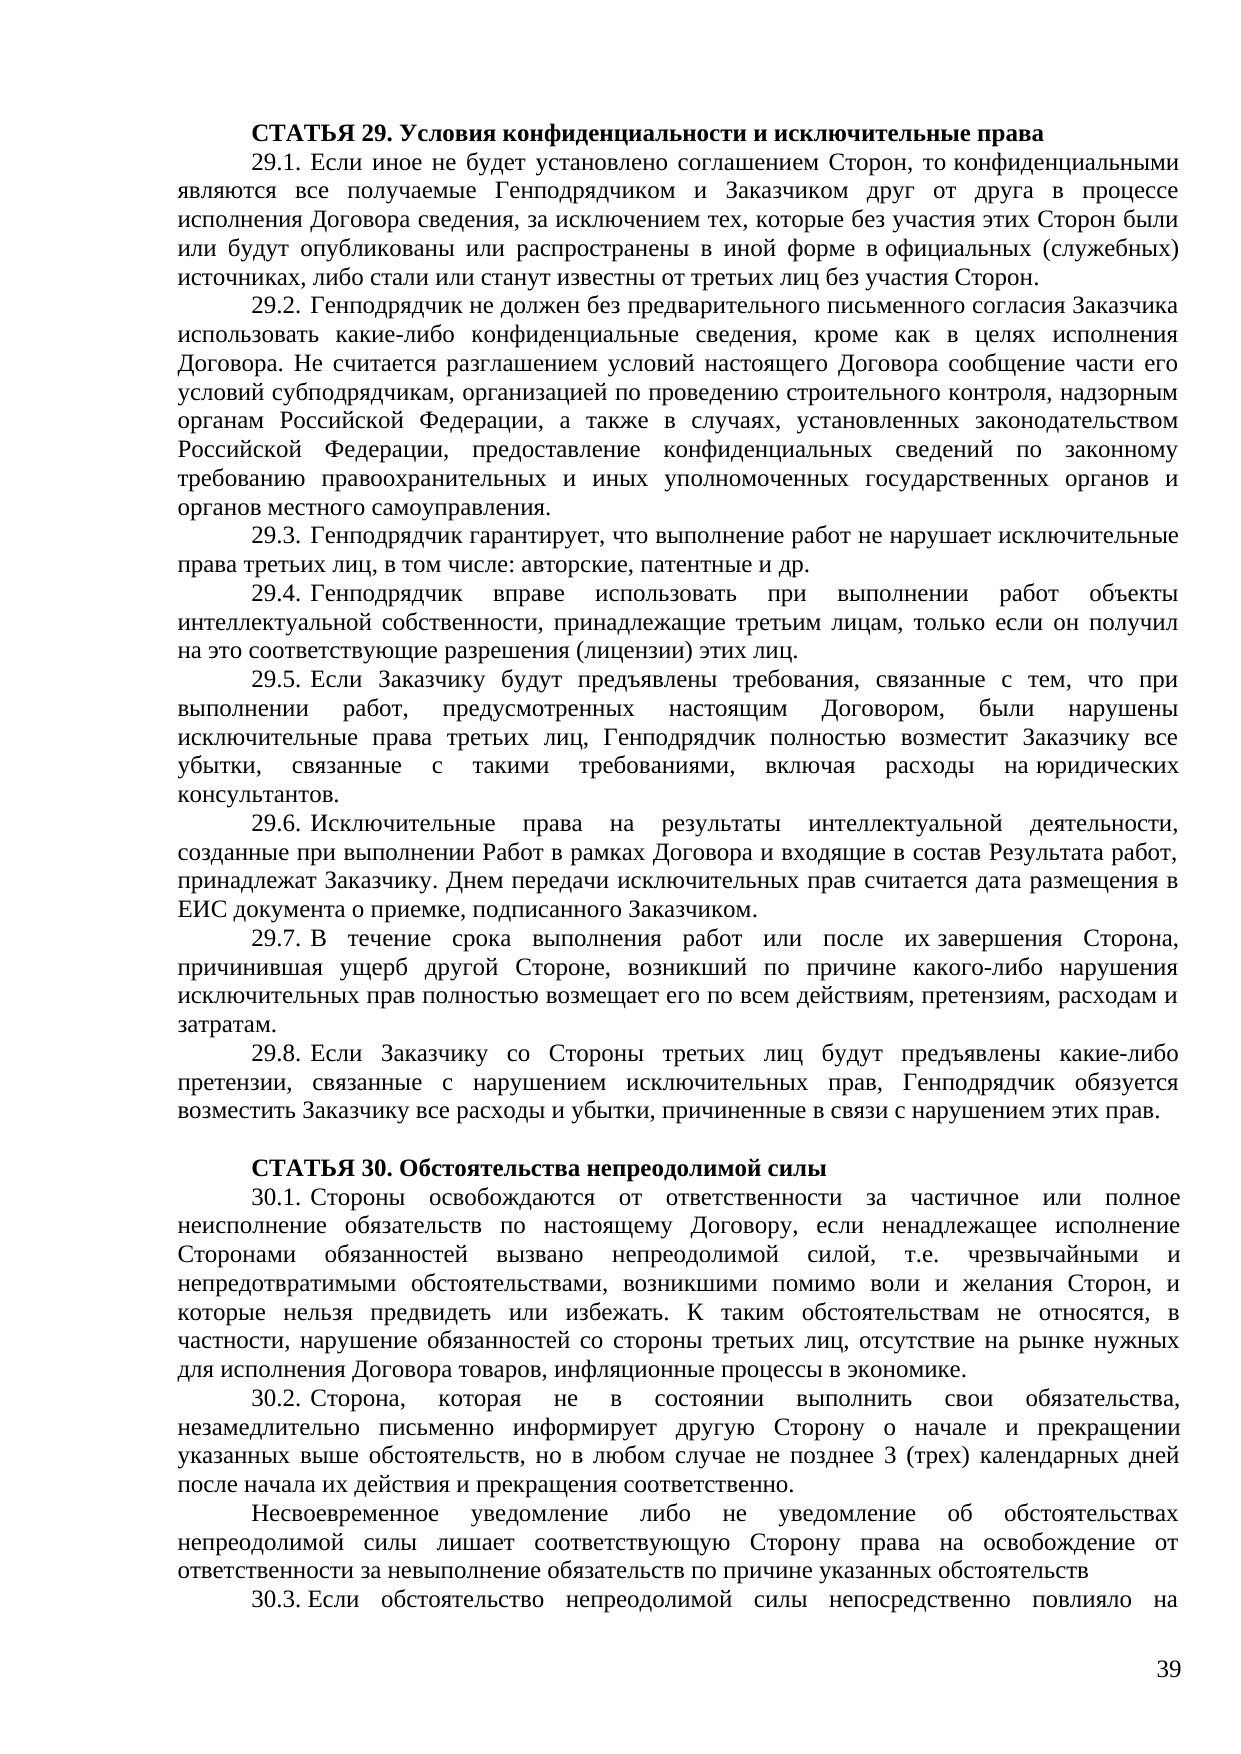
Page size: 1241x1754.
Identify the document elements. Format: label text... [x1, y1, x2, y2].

text 30.2. Сторона, которая не в состоянии выполнить свои обязательства, незамедлительно письменно информирует другую Сторону о начале и прекращении указанных выше обстоятельств, но в любом случае не позднее 3 (трех) календарных дней после начала их действия и прекращения соответственно. [177, 1383, 1181, 1498]
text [177, 1584, 1179, 1613]
text 29.4. Генподрядчик вправе использовать при выполнении работ объекты интеллектуальной собственности, принадлежащие третьим лицам, только если он получил на это соответствующие разрешения (лицензии) этих лиц. [177, 578, 1179, 664]
text СТАТЬЯ 29. Условия конфиденциальности и исключительные права [177, 118, 1181, 147]
text 29.5. Если Заказчику будут предъявлены требования, связанные с тем, что при выполнении работ, предусмотренных настоящим Договором, были нарушены исключительные права третьих лиц, Генподрядчик полностью возместит Заказчику все убытки, связанные с такими требованиями, включая расходы на юридических консультантов. [177, 664, 1179, 808]
text 29.6. Исключительные права на результаты интеллектуальной деятельности, созданные при выполнении Работ в рамках Договора и входящие в состав Результата работ, принадлежат Заказчику. Днем передачи исключительных прав считается дата размещения в ЕИС документа о приемке, подписанного Заказчиком. [177, 808, 1179, 923]
text 30.1. Стороны освобождаются от ответственности за частичное или полное неисполнение обязательств по настоящему Договору, если ненадлежащее исполнение Сторонами обязанностей вызвано непреодолимой силой, т.е. чрезвычайными и непредотвратимыми обстоятельствами, возникшими помимо воли и желания Сторон, и которые нельзя предвидеть или избежать. К таким обстоятельствам не относятся, в частности, нарушение обязанностей со стороны третьих лиц, отсутствие на рынке нужных для исполнения Договора товаров, инфляционные процессы в экономике. [177, 1182, 1181, 1383]
text 29.3. Генподрядчик гарантирует, что выполнение работ не нарушает исключительные права третьих лиц, в том числе: авторские, патентные и др. [177, 521, 1179, 578]
text 29.1. Если иное не будет установлено соглашением Сторон, то конфиденциальными являются все получаемые Генподрядчиком и Заказчиком друг от друга в процессе исполнения Договора сведения, за исключением тех, которые без участия этих Сторон были или будут опубликованы или распространены в иной форме в официальных (служебных) источниках, либо стали или станут известны от третьих лиц без участия Сторон. [177, 147, 1179, 291]
text СТАТЬЯ 30. Обстоятельства непреодолимой силы [177, 1153, 1181, 1182]
text Несвоевременное уведомление либо не уведомление об обстоятельствах непреодолимой силы лишает соответствующую Сторону права на освобождение от ответственности за невыполнение обязательств по причине указанных обстоятельств [177, 1498, 1179, 1584]
text 29.8. Если Заказчику со Стороны третьих лиц будут предъявлены какие-либо претензии, связанные с нарушением исключительных прав, Генподрядчик обязуется возместить Заказчику все расходы и убытки, причиненные в связи с нарушением этих прав. [177, 1038, 1179, 1124]
text 29.2. Генподрядчик не должен без предварительного письменного согласия Заказчика использовать какие-либо конфиденциальные сведения, кроме как в целях исполнения Договора. Не считается разглашением условий настоящего Договора сообщение части его условий субподрядчикам, организацией по проведению строительного контроля, надзорным органам Российской Федерации, а также в случаях, установленных законодательством Российской Федерации, предоставление конфиденциальных сведений по законному требованию правоохранительных и иных уполномоченных государственных органов и органов местного самоуправления. [177, 291, 1179, 521]
text 29.7. В течение срока выполнения работ или после их завершения Сторона, причинившая ущерб другой Стороне, возникший по причине какого-либо нарушения исключительных прав полностью возмещает его по всем действиям, претензиям, расходам и затратам. [177, 923, 1179, 1038]
